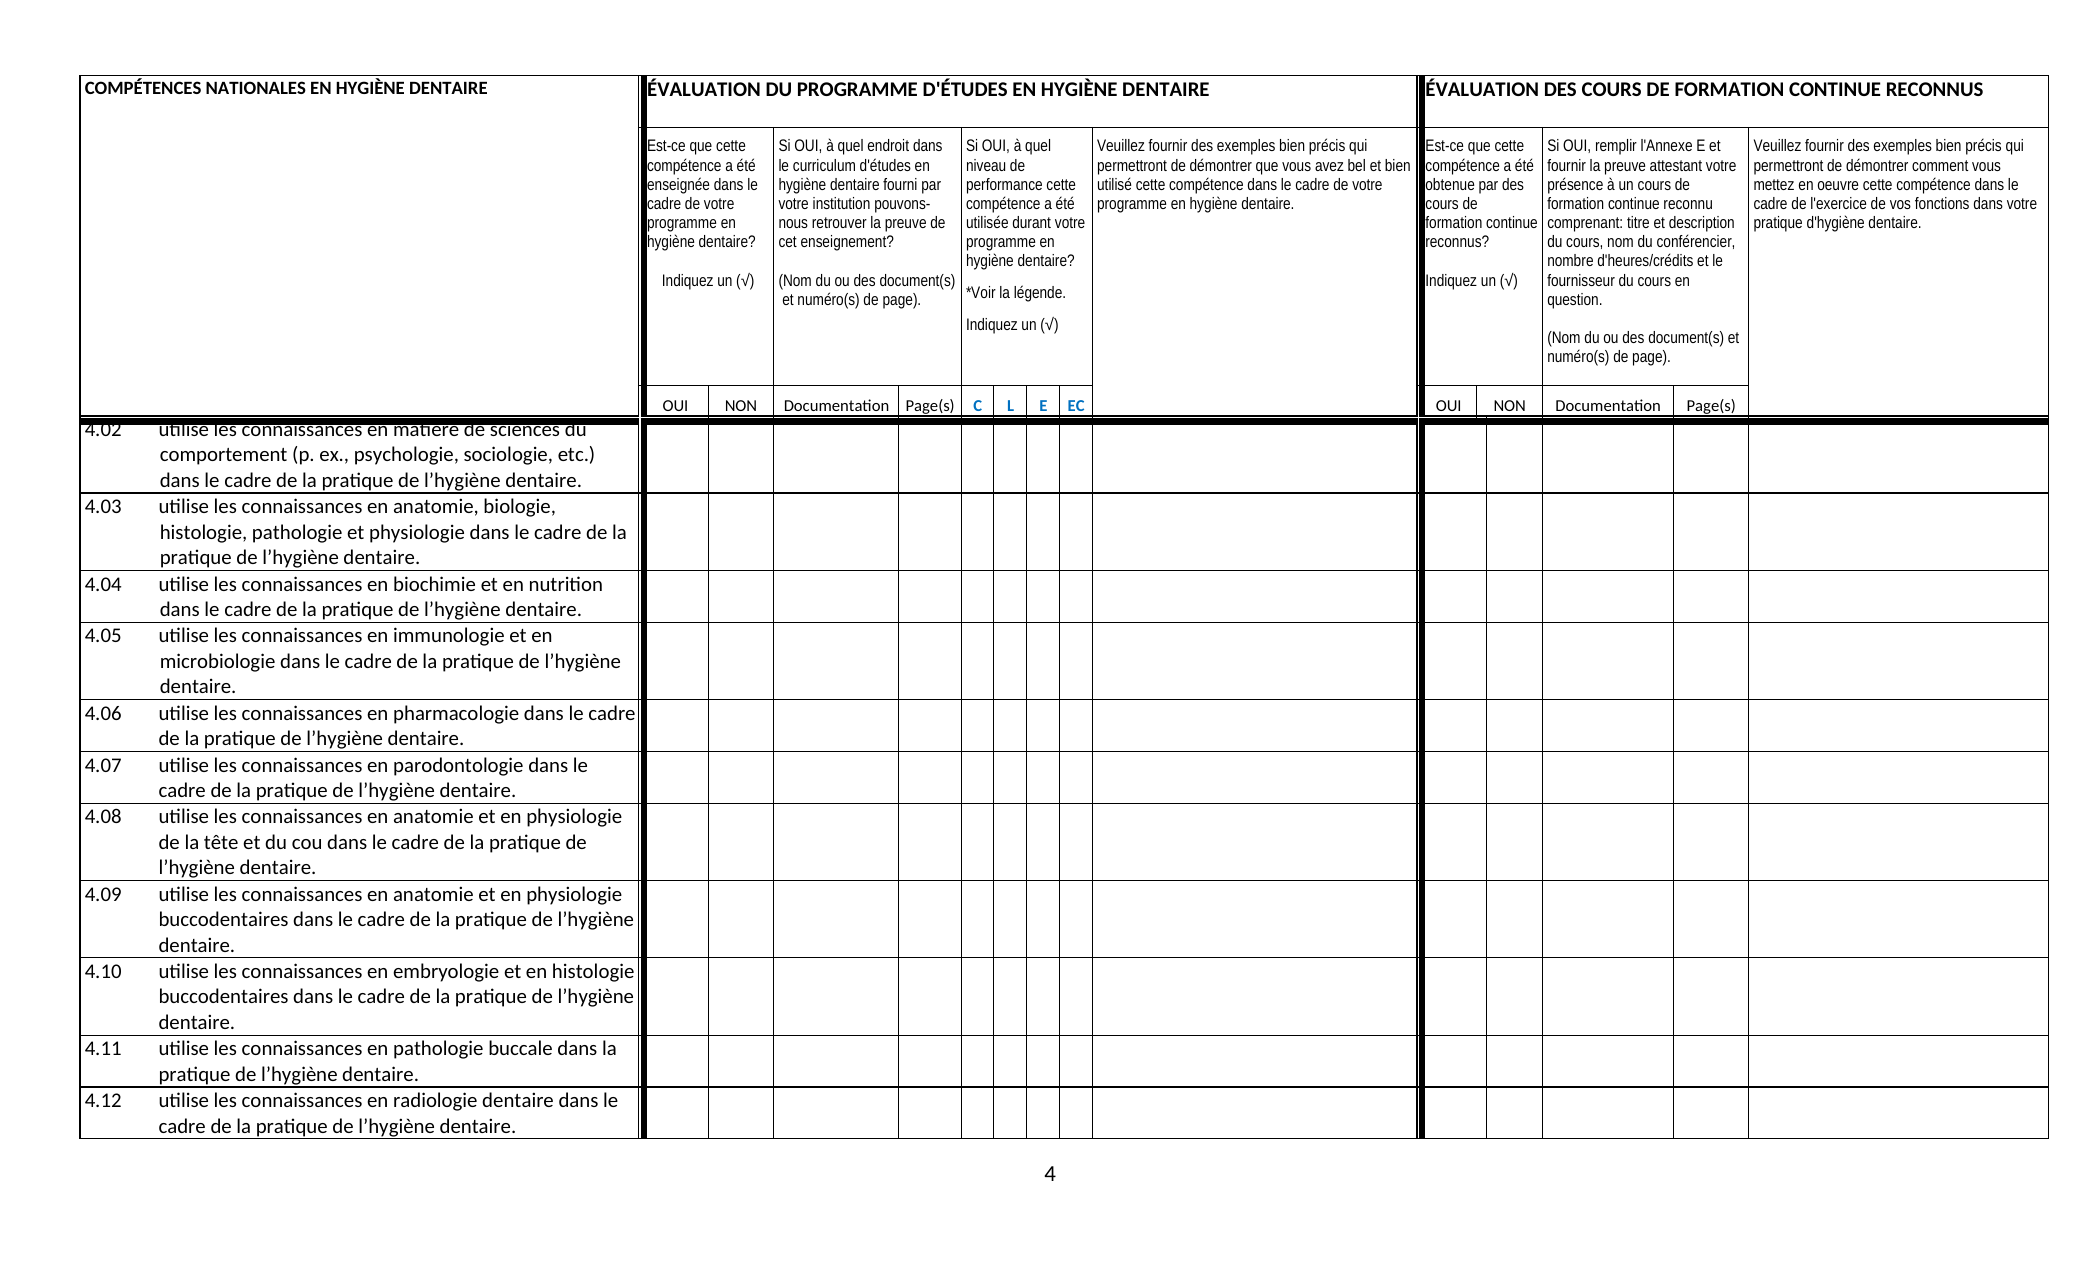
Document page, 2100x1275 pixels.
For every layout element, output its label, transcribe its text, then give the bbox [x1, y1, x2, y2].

table_cell [962, 623, 993, 699]
table_cell [1093, 494, 1416, 570]
table_cell [962, 700, 993, 751]
table_cell E [1027, 386, 1059, 415]
table_cell [962, 804, 993, 880]
table_cell [1060, 700, 1092, 751]
table_cell [1487, 425, 1542, 492]
table_cell [647, 804, 708, 880]
table_cell L [994, 386, 1026, 415]
table_cell [1487, 1036, 1542, 1086]
table_cell [899, 958, 961, 1034]
table_cell 4.07 utilise les connaissances en parodontologie dans le cadre de la pratique de l’hygiène dentaire. [81, 752, 638, 803]
table_cell Documentation [1543, 386, 1673, 415]
table_cell [1027, 958, 1059, 1034]
table_cell [774, 881, 898, 957]
table_cell [1749, 958, 2048, 1034]
table_cell [994, 623, 1026, 699]
table_cell [1487, 881, 1542, 957]
table_cell [1543, 752, 1673, 803]
table_cell [994, 571, 1026, 622]
table_cell [1093, 958, 1416, 1034]
table_cell [1027, 804, 1059, 880]
table_cell [1749, 804, 2048, 880]
table_cell [1425, 700, 1486, 751]
table_cell Page(s) [1674, 386, 1748, 415]
table_cell [774, 494, 898, 570]
table_cell [899, 1036, 961, 1086]
table_cell [1027, 1088, 1059, 1138]
table_cell [1093, 623, 1416, 699]
table_cell [994, 700, 1026, 751]
table_cell [1749, 623, 2048, 699]
table_cell [1027, 623, 1059, 699]
table_cell 4.10 utilise les connaissances en embryologie et en histologie buccodentaires dans le cadre de la pratique de l’hygiène dentaire. [81, 958, 638, 1034]
table_header COMPÉTENCES NATIONALES EN HYGIÈNE DENTAIRE [81, 76, 638, 415]
table_cell [774, 700, 898, 751]
table_cell [774, 958, 898, 1034]
table_cell [1487, 571, 1542, 622]
table_cell [774, 623, 898, 699]
table_cell Veuillez fournir des exemples bien précis qui permettront de démontrer que vous avez bel et bien utilisé cette compétence dans le cadre de votre programme en hygiène dentaire. [1093, 128, 1416, 415]
table_cell [1425, 425, 1486, 492]
table_cell 4.12 utilise les connaissances en radiologie dentaire dans le cadre de la pratique de l’hygiène dentaire. [81, 1088, 638, 1138]
table_cell [899, 804, 961, 880]
table_cell [1674, 804, 1748, 880]
table_cell 4.09 utilise les connaissances en anatomie et en physiologie buccodentaires dans le cadre de la pratique de l’hygiène dentaire. [81, 881, 638, 957]
table_cell [899, 623, 961, 699]
table_cell [647, 623, 708, 699]
table_cell 4.05 utilise les connaissances en immunologie et en microbiologie dans le cadre de la pratique de l’hygiène dentaire. [81, 623, 638, 699]
table_cell [1093, 571, 1416, 622]
table_cell 4.06 utilise les connaissances en pharmacologie dans le cadre de la pratique de l’hygiène dentaire. [81, 700, 638, 751]
table_cell [994, 494, 1026, 570]
table_cell [962, 752, 993, 803]
table_cell [774, 1088, 898, 1138]
table_cell Si OUI, remplir l'Annexe E et fournir la preuve attestant votre présence à un cours de formation continue reconnu comprenant: titre et description du cours, nom du conférencier, nombre d'heures/crédits et le fournisseur du cours en question. (Nom du ou des document(s) et numéro(s) de page). [1543, 128, 1748, 385]
table_cell [1487, 958, 1542, 1034]
table_cell [1543, 623, 1673, 699]
table_cell Est-ce que cette compétence a été obtenue par des cours de formation continue reconnus? Indiquez un (√) [1425, 128, 1542, 385]
table_cell Si OUI, à quel niveau de performance cette compétence a été utilisée durant votre programme en hygiène dentaire? *Voir la légende. Indiquez un (√) [962, 128, 1092, 385]
table_cell [1027, 881, 1059, 957]
table_cell [1027, 1036, 1059, 1086]
table_cell [709, 1088, 773, 1138]
table_cell [709, 623, 773, 699]
table_cell [1487, 752, 1542, 803]
table_cell [774, 425, 898, 492]
table_cell [1060, 881, 1092, 957]
table_cell [1674, 700, 1748, 751]
table_cell [994, 958, 1026, 1034]
table_cell 4.02 utilise les connaissances en matière de sciences du comportement (p. ex., psychologie, sociologie, etc.) dans le cadre de la pratique de l’hygiène dentaire. [81, 425, 638, 492]
table_header ÉVALUATION DES COURS DE FORMATION CONTINUE RECONNUS [1425, 76, 2048, 127]
table_cell [1093, 881, 1416, 957]
table_cell [899, 700, 961, 751]
table_cell [709, 571, 773, 622]
table_cell [1674, 494, 1748, 570]
table_cell Page(s) [899, 386, 961, 415]
table_cell [1543, 1088, 1673, 1138]
table_cell OUI [647, 386, 708, 415]
table_cell [1060, 1088, 1092, 1138]
table_cell EC [1060, 386, 1092, 415]
table_cell [1674, 425, 1748, 492]
table_cell [709, 700, 773, 751]
table_cell [962, 1088, 993, 1138]
table_cell [1425, 752, 1486, 803]
table_cell [1027, 425, 1059, 492]
table_cell [994, 425, 1026, 492]
table_cell [1543, 494, 1673, 570]
table_cell [1674, 881, 1748, 957]
table_cell [1749, 1036, 2048, 1086]
table_cell [1543, 958, 1673, 1034]
table_cell [1027, 700, 1059, 751]
table_cell [962, 571, 993, 622]
table_cell [1060, 1036, 1092, 1086]
table_cell [1487, 623, 1542, 699]
table_cell [1027, 752, 1059, 803]
table_cell [647, 1088, 708, 1138]
table_cell [1543, 1036, 1673, 1086]
table_cell [1093, 804, 1416, 880]
table_cell [774, 571, 898, 622]
table_cell [647, 571, 708, 622]
table_cell [1425, 623, 1486, 699]
table_cell [1487, 1088, 1542, 1138]
table_cell C [962, 386, 993, 415]
table_cell [899, 752, 961, 803]
table_cell [1543, 425, 1673, 492]
table_cell [1749, 752, 2048, 803]
table_cell [647, 425, 708, 492]
table_cell [1060, 752, 1092, 803]
table_cell [1674, 958, 1748, 1034]
table_cell [647, 958, 708, 1034]
table_cell [1543, 804, 1673, 880]
table_cell [1674, 571, 1748, 622]
table_cell [1027, 494, 1059, 570]
table_cell [709, 752, 773, 803]
table_cell [647, 494, 708, 570]
table_cell [1749, 494, 2048, 570]
table_cell Est-ce que cette compétence a été enseignée dans le cadre de votre programme en hygiène dentaire? Indiquez un (√) [647, 128, 773, 385]
table_cell [1093, 1036, 1416, 1086]
table_cell [962, 958, 993, 1034]
table_cell [899, 881, 961, 957]
table_cell [709, 804, 773, 880]
table_cell [1425, 958, 1486, 1034]
table_cell [709, 425, 773, 492]
table_cell [1093, 1088, 1416, 1138]
table_cell [709, 881, 773, 957]
table_cell [994, 881, 1026, 957]
table_cell [1425, 804, 1486, 880]
table_cell 4.08 utilise les connaissances en anatomie et en physiologie de la tête et du cou dans le cadre de la pratique de l’hygiène dentaire. [81, 804, 638, 880]
table_cell NON [1477, 386, 1542, 415]
table_cell [774, 1036, 898, 1086]
table_cell [709, 958, 773, 1034]
table_cell [994, 1088, 1026, 1138]
table_cell [1425, 571, 1486, 622]
table_cell [1425, 1088, 1486, 1138]
table_cell [1425, 881, 1486, 957]
table_cell [1487, 804, 1542, 880]
table_cell [1425, 1036, 1486, 1086]
table_cell [1027, 571, 1059, 622]
table_cell [994, 752, 1026, 803]
table_cell [1060, 494, 1092, 570]
table_cell NON [709, 386, 773, 415]
table_cell [962, 1036, 993, 1086]
table_cell [1060, 571, 1092, 622]
table_cell 4.11 utilise les connaissances en pathologie buccale dans la pratique de l’hygiène dentaire. [81, 1036, 638, 1086]
table_cell [774, 752, 898, 803]
table_cell 4.04 utilise les connaissances en biochimie et en nutrition dans le cadre de la pratique de l’hygiène dentaire. [81, 571, 638, 622]
table_cell [1543, 881, 1673, 957]
table_cell [899, 1088, 961, 1138]
table_cell [1749, 881, 2048, 957]
table_cell [1093, 752, 1416, 803]
table_cell [1543, 700, 1673, 751]
table_cell [647, 700, 708, 751]
table_cell [1093, 425, 1416, 492]
table_cell [709, 1036, 773, 1086]
table_cell Documentation [774, 386, 898, 415]
table_header ÉVALUATION DU PROGRAMME D'ÉTUDES EN HYGIÈNE DENTAIRE [647, 76, 1416, 127]
table_cell [1093, 700, 1416, 751]
table_cell [962, 881, 993, 957]
table_cell [647, 881, 708, 957]
table_cell 4.03 utilise les connaissances en anatomie, biologie, histologie, pathologie et physiologie dans le cadre de la pratique de l’hygiène dentaire. [81, 494, 638, 570]
table_cell [899, 425, 961, 492]
table_cell [774, 804, 898, 880]
table_cell [647, 1036, 708, 1086]
table_cell [899, 494, 961, 570]
table_cell [647, 752, 708, 803]
table_cell [1674, 623, 1748, 699]
table_cell [899, 571, 961, 622]
table_cell [1060, 623, 1092, 699]
table_cell [994, 804, 1026, 880]
table_cell [1674, 752, 1748, 803]
table_cell [962, 494, 993, 570]
table_cell [1749, 1088, 2048, 1138]
table_cell [1425, 494, 1486, 570]
table_cell [1487, 700, 1542, 751]
table_cell [1674, 1036, 1748, 1086]
table_cell [1543, 571, 1673, 622]
table_cell [962, 425, 993, 492]
table_cell [1749, 425, 2048, 492]
table_cell [1060, 804, 1092, 880]
table_cell [1060, 425, 1092, 492]
table_cell [1487, 494, 1542, 570]
table_cell [1060, 958, 1092, 1034]
table_cell [709, 494, 773, 570]
table_cell [994, 1036, 1026, 1086]
table_cell OUI [1425, 386, 1476, 415]
table_cell Si OUI, à quel endroit dans le curriculum d'études en hygiène dentaire fourni par votre institution pouvons-nous retrouver la preuve de cet enseignement? (Nom du ou des document(s) et numéro(s) de page). [774, 128, 961, 385]
table_cell [1674, 1088, 1748, 1138]
table_cell [1749, 700, 2048, 751]
table_cell Veuillez fournir des exemples bien précis qui permettront de démontrer comment vous mettez en oeuvre cette compétence dans le cadre de l'exercice de vos fonctions dans votre pratique d'hygiène dentaire. [1749, 128, 2048, 415]
table_cell [1749, 571, 2048, 622]
